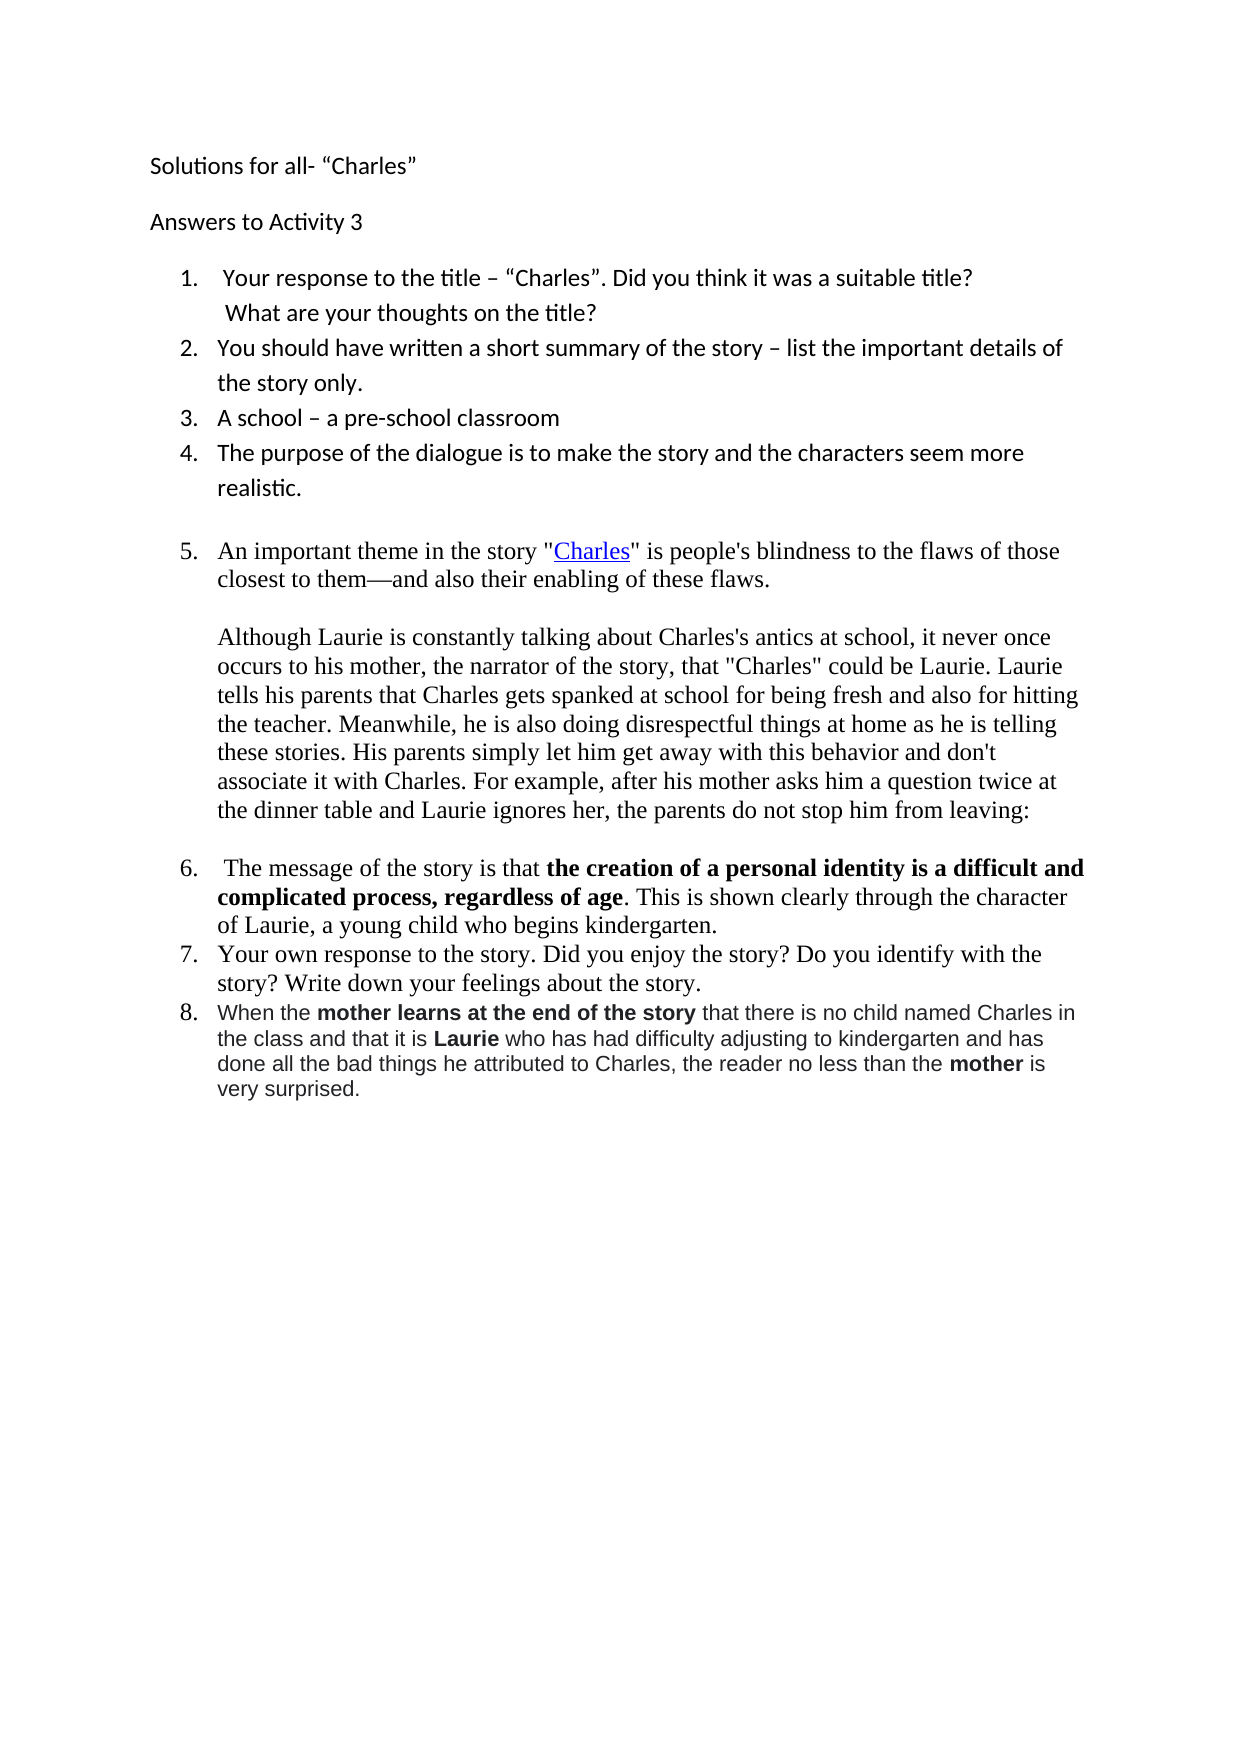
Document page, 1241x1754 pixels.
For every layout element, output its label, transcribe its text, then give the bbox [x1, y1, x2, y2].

list The purpose of the dialogue is to make the story and the characters seem more realistic. [179, 437, 1090, 502]
list A school – a pre-school classroom [179, 402, 1090, 432]
list Your response to the title – “Charles”. Did you think it was a suitable title? [179, 262, 1090, 292]
list What are your thoughts on the title? [225, 297, 1090, 327]
text Solutions for all- “Charles” [150, 150, 1090, 181]
list An important theme in the story "Charles" is people's blindness to the flaws of those closest to them—and also their enabling of these flaws. [179, 536, 1090, 593]
list The message of the story is that the creation of a personal identity is a difficult and complicated process, regardless of age. This is shown clearly through the character of Laurie, a young child who begins kindergarten. [179, 853, 1090, 939]
list You should have written a short summary of the story – list the important details of the story only. [179, 332, 1090, 397]
text Although Laurie is constantly talking about Charles's antics at school, it never once occurs to his mother, the narrator of the story, that "Charles" could be Laurie. Laurie tells his parents that Charles gets spanked at school for being fresh and also for hitting the teacher. Meanwhile, he is also doing disrespectful things at home as he is telling these stories. His parents simply let him get away with this behavior and don't associate it with Charles. For example, after his mother asks him a question twice at the dinner table and Laurie ignores her, the parents do not stop him from leaving: [217, 622, 1090, 824]
list When the mother learns at the end of the story that there is no child named Charles in the class and that it is Laurie who has had difficulty adjusting to kindergarten and has done all the bad things he attributed to Charles, the reader no less than the mother is very surprised. [179, 1055, 1090, 1159]
list Your own response to the story. Did you enjoy the story? Do you identify with the story? Write down your feelings about the story. [179, 968, 1090, 1026]
text Answers to Activity 3 [150, 206, 1090, 236]
